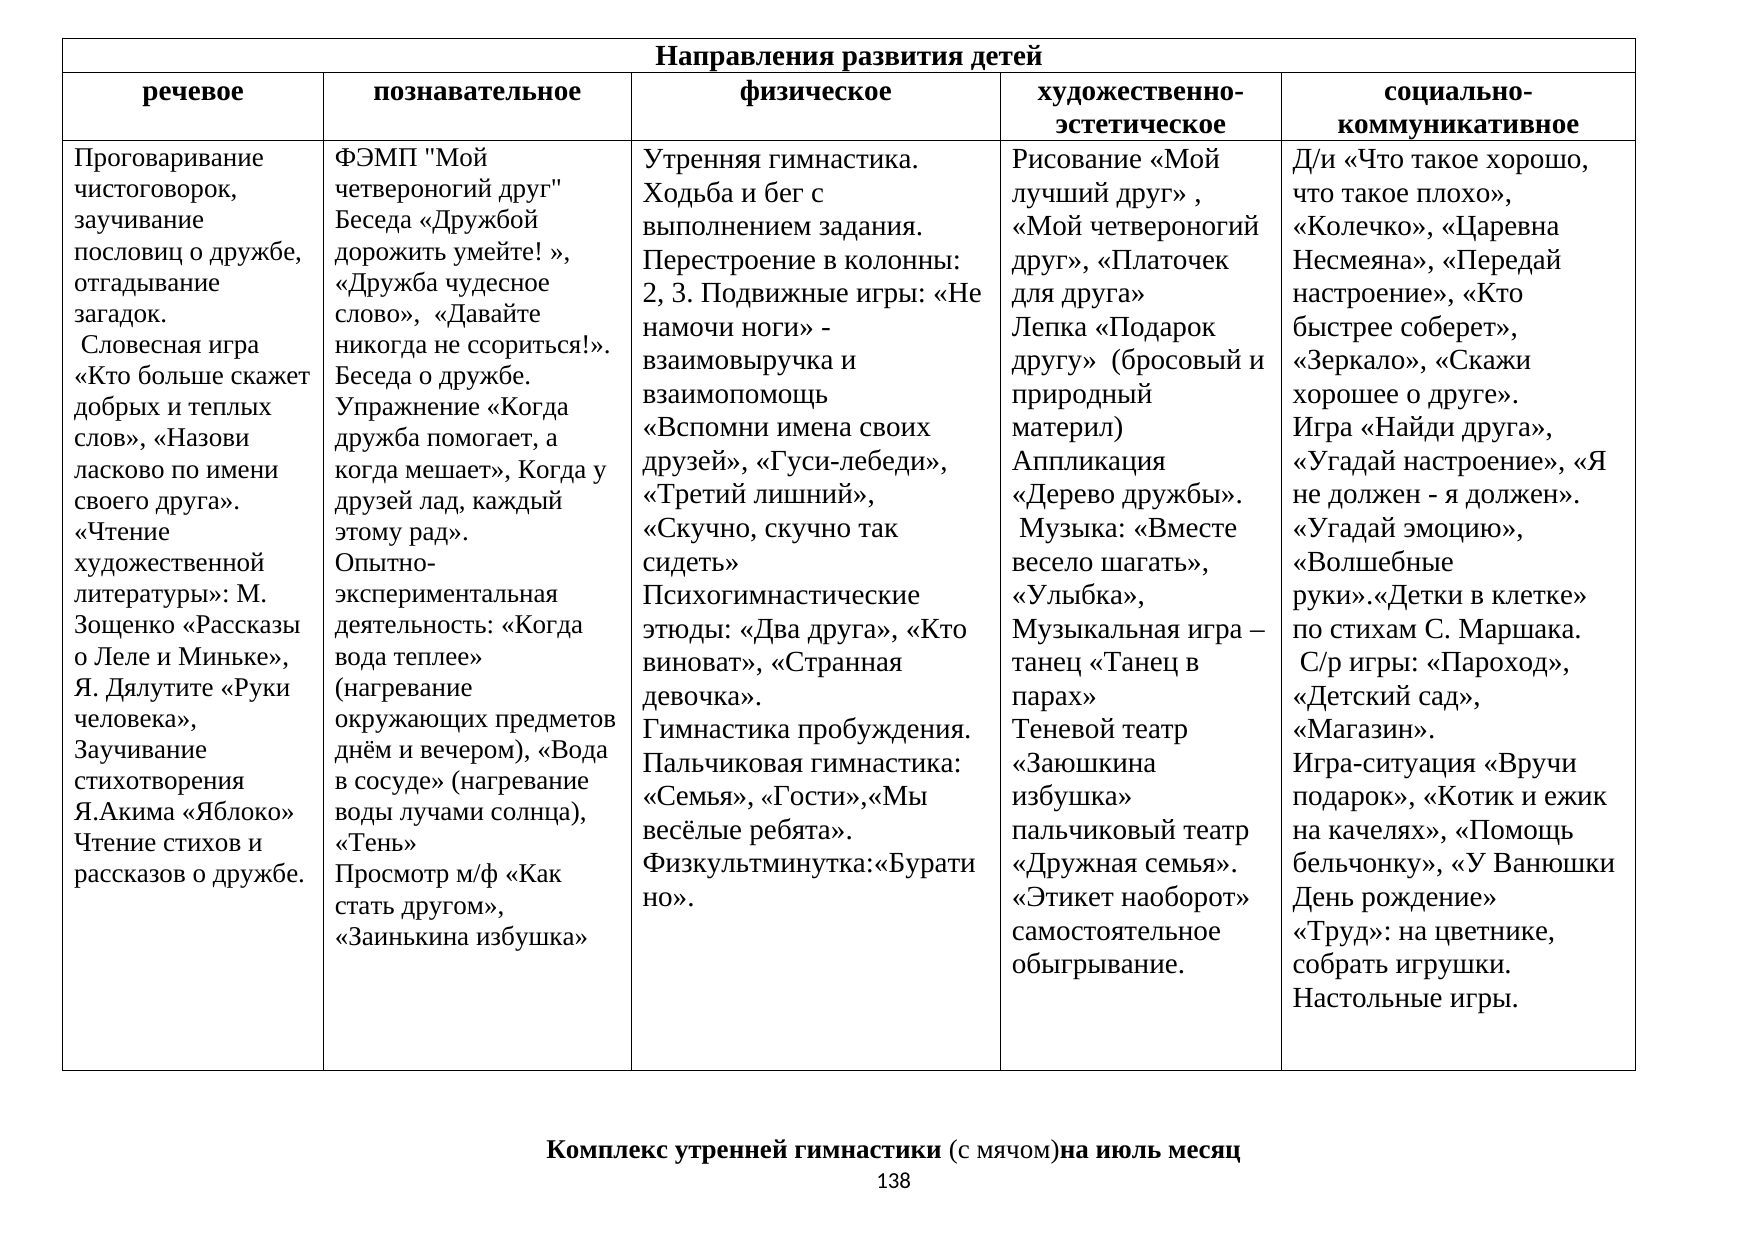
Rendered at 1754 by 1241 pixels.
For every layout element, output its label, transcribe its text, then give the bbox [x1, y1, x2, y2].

table_cell Д/и «Что такое хорошо, что такое плохо», «Колечко», «Царевна Несмеяна», «Передай настроение», «Кто быстрее соберет», «Зеркало», «Скажи хорошее о друге». Игра «Найди друга», «Угадай настроение», «Я не должен - я должен». «Угадай эмоцию», «Волшебные руки».«Детки в клетке» по стихам С. Маршака. С/р игры: «Пароход», «Детский сад», «Магазин». Игра-ситуация «Вручи подарок», «Котик и ежик на качелях», «Помощь бельчонку», «У Ванюшки День рождение» «Труд»: на цветнике, собрать игрушки. Настольные игры. [1282, 141, 1635, 1070]
table_cell Проговаривание чистоговорок, заучивание пословиц о дружбе, отгадывание загадок. Словесная игра «Кто больше скажет добрых и теплых слов», «Назови ласково по имени своего друга». «Чтение художественной литературы»: М. Зощенко «Рассказы о Леле и Миньке», Я. Дялутите «Руки человека», Заучивание стихотворения Я.Акима «Яблоко» Чтение стихов и рассказов о дружбе. [63, 141, 323, 1070]
table_cell художественно-эстетическое [1001, 73, 1281, 140]
table_cell познавательное [324, 73, 631, 140]
table_cell физическое [632, 73, 1000, 140]
text Комплекс утренней гимнастики (с мячом)на июль месяц [74, 1133, 1713, 1164]
table_cell речевое [63, 73, 323, 140]
table_cell социально-коммуникативное [1282, 73, 1635, 140]
table_cell Утренняя гимнастика. Ходьба и бег с выполнением задания. Перестроение в колонны: 2, 3. Подвижные игры: «Не намочи ноги» - взаимовыручка и взаимопомощь «Вспомни имена своих друзей», «Гуси-лебеди», «Третий лишний», «Скучно, скучно так сидеть» Психогимнастические этюды: «Два друга», «Кто виноват», «Странная девочка». Гимнастика пробуждения. Пальчиковая гимнастика: «Семья», «Гости»,«Мы весёлые ребята». Физкультминутка:«Буратино». [632, 141, 1000, 1070]
table_cell Рисование «Мой лучший друг» , «Мой четвероногий друг», «Платочек для друга» Лепка «Подарок другу» (бросовый и природный материл) Аппликация «Дерево дружбы». Музыка: «Вместе весело шагать», «Улыбка», Музыкальная игра – танец «Танец в парах» Теневой театр «Заюшкина избушка» пальчиковый театр «Дружная семья». «Этикет наоборот» самостоятельное обыгрывание. [1001, 141, 1281, 1070]
table_cell ФЭМП "Мой четвероногий друг" Беседа «Дружбой дорожить умейте! », «Дружба чудесное слово», «Давайте никогда не ссориться!». Беседа о дружбе. Упражнение «Когда дружба помогает, а когда мешает», Когда у друзей лад, каждый этому рад». Опытно-экспериментальная деятельность: «Когда вода теплее» (нагревание окружающих предметов днём и вечером), «Вода в сосуде» (нагревание воды лучами солнца), «Тень» Просмотр м/ф «Как стать другом», «Заинькина избушка» [324, 141, 631, 1070]
table_header Направления развития детей [63, 39, 1635, 72]
